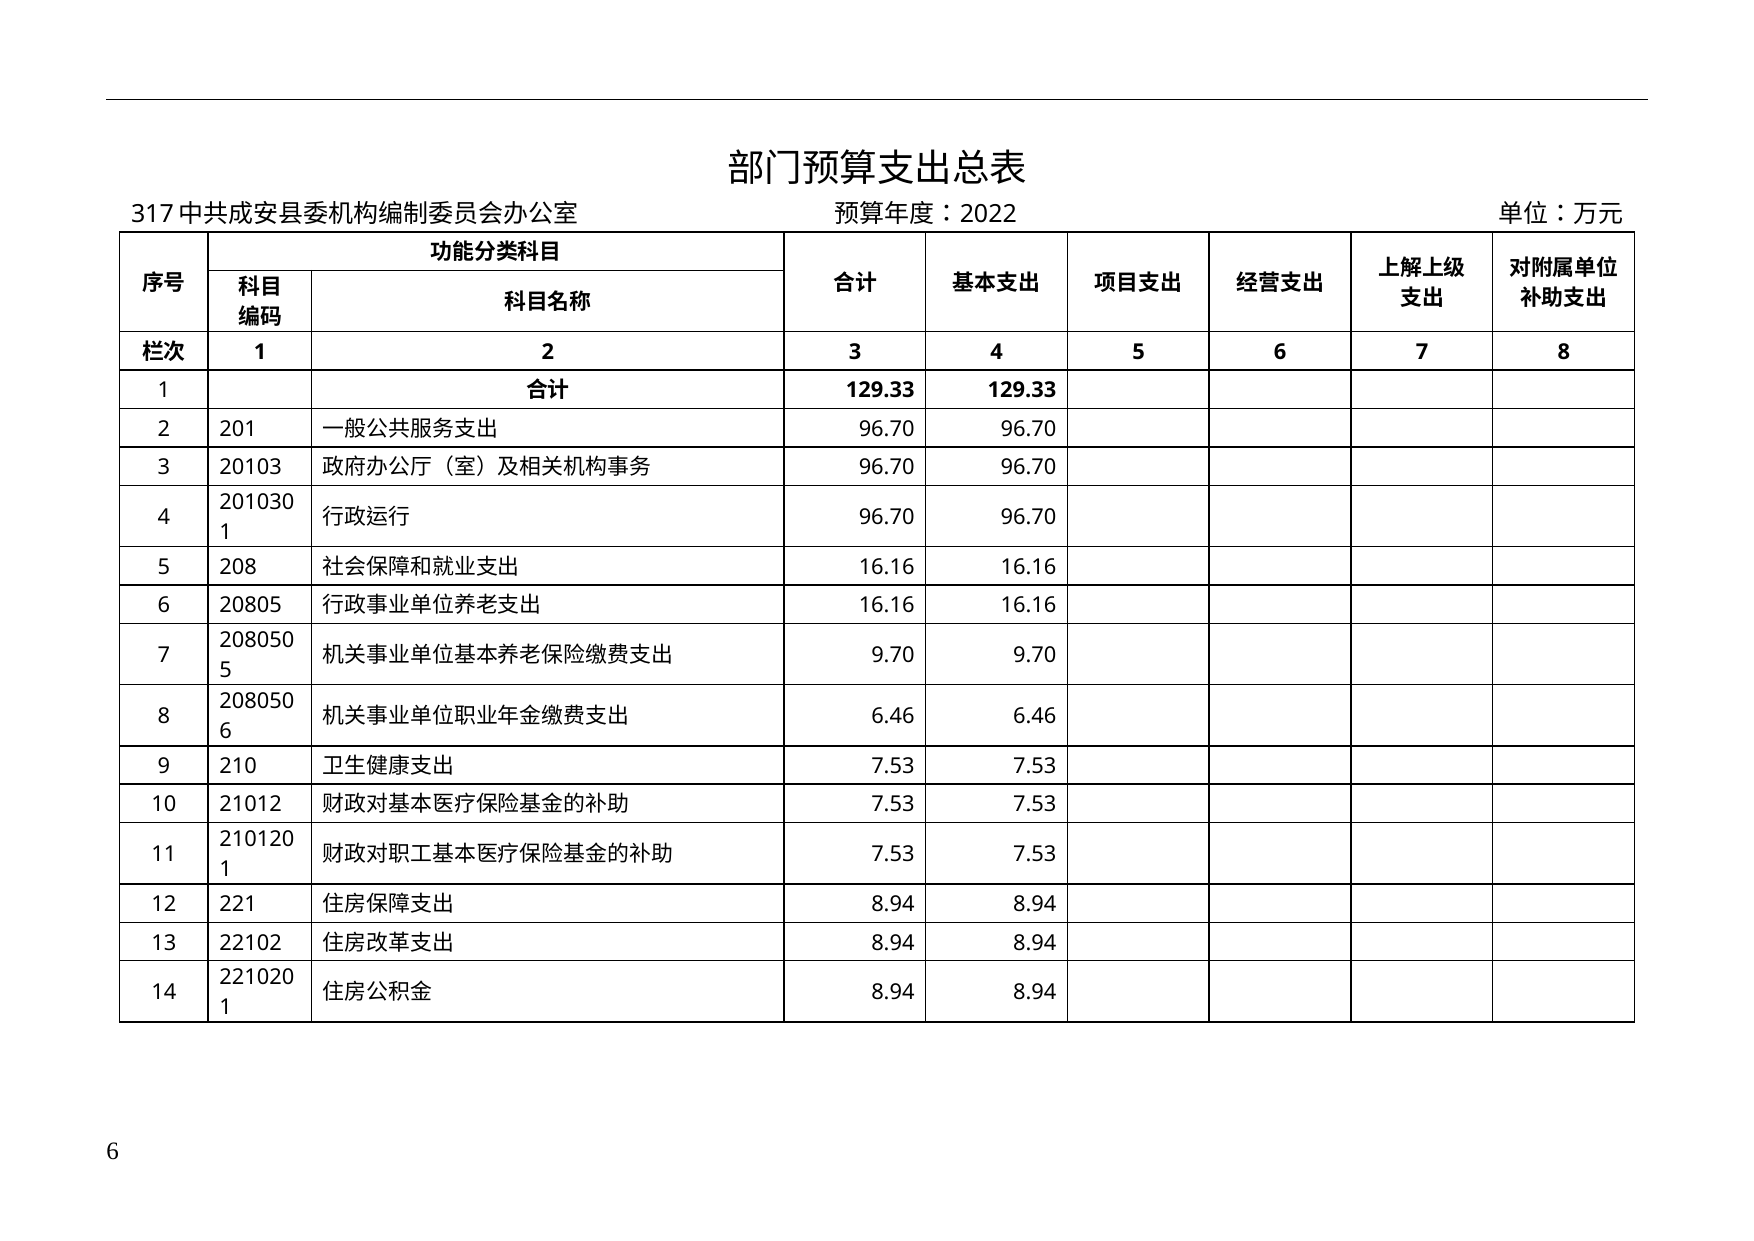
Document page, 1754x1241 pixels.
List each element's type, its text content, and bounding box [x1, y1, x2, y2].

table_cell 96.70 [926, 409, 1067, 446]
table_cell 201 [209, 409, 311, 446]
table_cell 7.53 [785, 785, 925, 822]
table_cell 8.94 [785, 923, 925, 960]
table_cell 22102 [209, 923, 311, 960]
table_cell [209, 371, 311, 408]
table_cell 9.70 [926, 624, 1067, 684]
table_cell [1068, 785, 1208, 822]
table_cell 基本支出 [926, 233, 1067, 331]
table_cell [1210, 486, 1350, 546]
table_cell 财政对基本医疗保险基金的补助 [312, 785, 783, 822]
table_cell 210 [209, 747, 311, 783]
table_cell [1352, 547, 1492, 584]
table_cell 96.70 [926, 486, 1067, 546]
table_cell 9 [120, 747, 207, 783]
table_cell 221 [209, 885, 311, 921]
table_cell 8.94 [926, 961, 1067, 1021]
table_cell [1493, 448, 1634, 484]
table_cell 7.53 [785, 747, 925, 783]
table_cell [1210, 685, 1350, 745]
table_cell 功能分类科目 [209, 233, 783, 270]
table_cell [1493, 409, 1634, 446]
table_cell 3 [785, 332, 925, 369]
table_cell 5 [1068, 332, 1208, 369]
table_cell [1493, 547, 1634, 584]
table_cell [1210, 747, 1350, 783]
table_cell 7.53 [785, 823, 925, 883]
table_cell [1493, 747, 1634, 783]
table_header 317中共成安县委机构编制委员会办公室 [120, 195, 783, 231]
table_cell 2210201 [209, 961, 311, 1021]
table_cell 7 [1352, 332, 1492, 369]
table_cell [1068, 885, 1208, 921]
table_cell 合计 [312, 371, 783, 408]
table_cell 2010301 [209, 486, 311, 546]
table_cell 96.70 [785, 448, 925, 484]
table_cell 8.94 [926, 923, 1067, 960]
table_cell [1068, 961, 1208, 1021]
table_cell 社会保障和就业支出 [312, 547, 783, 584]
table_cell 16.16 [926, 586, 1067, 623]
table_cell [1493, 923, 1634, 960]
table_cell [1352, 823, 1492, 883]
table_cell [1068, 823, 1208, 883]
table_header 单位：万元 [1068, 195, 1634, 231]
table_cell [1493, 785, 1634, 822]
table_cell [1352, 785, 1492, 822]
table_cell 住房改革支出 [312, 923, 783, 960]
table_cell [1068, 685, 1208, 745]
table_cell [1068, 747, 1208, 783]
table_cell 一般公共服务支出 [312, 409, 783, 446]
table_cell 20805 [209, 586, 311, 623]
table_cell 8.94 [926, 885, 1067, 921]
table_cell 项目支出 [1068, 233, 1208, 331]
table_cell [1210, 624, 1350, 684]
table_cell 6.46 [926, 685, 1067, 745]
table_cell [1352, 885, 1492, 921]
table_cell 2101201 [209, 823, 311, 883]
table_cell [1493, 371, 1634, 408]
table_cell 1 [209, 332, 311, 369]
table_cell 1 [120, 371, 207, 408]
table_cell [1493, 961, 1634, 1021]
table_cell [1068, 586, 1208, 623]
table_cell 6 [120, 586, 207, 623]
table_cell [1493, 885, 1634, 921]
table_cell 2080506 [209, 685, 311, 745]
table_cell 科目名称 [312, 271, 783, 331]
table_cell 9.70 [785, 624, 925, 684]
table_cell [1493, 624, 1634, 684]
table_cell 机关事业单位职业年金缴费支出 [312, 685, 783, 745]
table_cell 5 [120, 547, 207, 584]
table_cell [1493, 586, 1634, 623]
table_cell [1352, 409, 1492, 446]
table_cell [1068, 448, 1208, 484]
table_cell [1210, 885, 1350, 921]
table_cell 经营支出 [1210, 233, 1350, 331]
table_cell [1068, 923, 1208, 960]
table_cell 7.53 [926, 747, 1067, 783]
table_cell 4 [120, 486, 207, 546]
table_cell 住房保障支出 [312, 885, 783, 921]
table_cell 16.16 [785, 586, 925, 623]
table_cell 8.94 [785, 961, 925, 1021]
table_cell 8.94 [785, 885, 925, 921]
table_cell 2080505 [209, 624, 311, 684]
table_cell [1352, 685, 1492, 745]
table_cell 6.46 [785, 685, 925, 745]
table_cell 7 [120, 624, 207, 684]
table_cell 208 [209, 547, 311, 584]
table_cell [1068, 371, 1208, 408]
table_cell 机关事业单位基本养老保险缴费支出 [312, 624, 783, 684]
table_cell [1068, 547, 1208, 584]
table_cell [1352, 586, 1492, 623]
table_cell [1068, 624, 1208, 684]
table_cell 16.16 [926, 547, 1067, 584]
table_cell [1210, 785, 1350, 822]
table_cell 11 [120, 823, 207, 883]
text 部门预算支出总表 [106, 142, 1648, 193]
table_cell 7.53 [926, 823, 1067, 883]
table_cell 8 [120, 685, 207, 745]
table_cell 行政运行 [312, 486, 783, 546]
table_cell 8 [1493, 332, 1634, 369]
table_cell 6 [1210, 332, 1350, 369]
table_cell 20103 [209, 448, 311, 484]
table_cell [1352, 923, 1492, 960]
table_cell [1493, 685, 1634, 745]
table_cell [1068, 486, 1208, 546]
table_cell [1352, 448, 1492, 484]
table_cell 3 [120, 448, 207, 484]
table_cell [1210, 923, 1350, 960]
table_cell 2 [120, 409, 207, 446]
table_cell 栏次 [120, 332, 207, 369]
table_cell 129.33 [785, 371, 925, 408]
table_cell 财政对职工基本医疗保险基金的补助 [312, 823, 783, 883]
table_cell 16.16 [785, 547, 925, 584]
table_cell 96.70 [785, 486, 925, 546]
table_cell 96.70 [926, 448, 1067, 484]
table_cell 上解上级 支出 [1352, 233, 1492, 331]
table_cell [1493, 823, 1634, 883]
table_cell 21012 [209, 785, 311, 822]
table_cell 4 [926, 332, 1067, 369]
table_cell [1352, 486, 1492, 546]
table_cell 对附属单位补助支出 [1493, 233, 1634, 331]
table_cell 14 [120, 961, 207, 1021]
table_cell 卫生健康支出 [312, 747, 783, 783]
table_cell [1493, 486, 1634, 546]
table_cell [1068, 409, 1208, 446]
table_cell 13 [120, 923, 207, 960]
table_cell [1210, 409, 1350, 446]
table_cell [1352, 624, 1492, 684]
table_cell [1210, 586, 1350, 623]
table_cell 序号 [120, 233, 207, 331]
table_cell 12 [120, 885, 207, 921]
table_cell 住房公积金 [312, 961, 783, 1021]
table_cell 7.53 [926, 785, 1067, 822]
table_cell [1352, 371, 1492, 408]
table_cell 129.33 [926, 371, 1067, 408]
table_cell [1352, 747, 1492, 783]
table_cell 行政事业单位养老支出 [312, 586, 783, 623]
table_cell [1210, 448, 1350, 484]
table_cell 96.70 [785, 409, 925, 446]
table_cell 10 [120, 785, 207, 822]
table_cell 科目 编码 [209, 271, 311, 331]
table_header 预算年度：2022 [785, 195, 1067, 231]
table_cell [1210, 547, 1350, 584]
table_cell [1210, 823, 1350, 883]
table_cell 合计 [785, 233, 925, 331]
table_cell [1352, 961, 1492, 1021]
table_cell [1210, 961, 1350, 1021]
table_cell 2 [312, 332, 783, 369]
table_cell 政府办公厅（室）及相关机构事务 [312, 448, 783, 484]
table_cell [1210, 371, 1350, 408]
